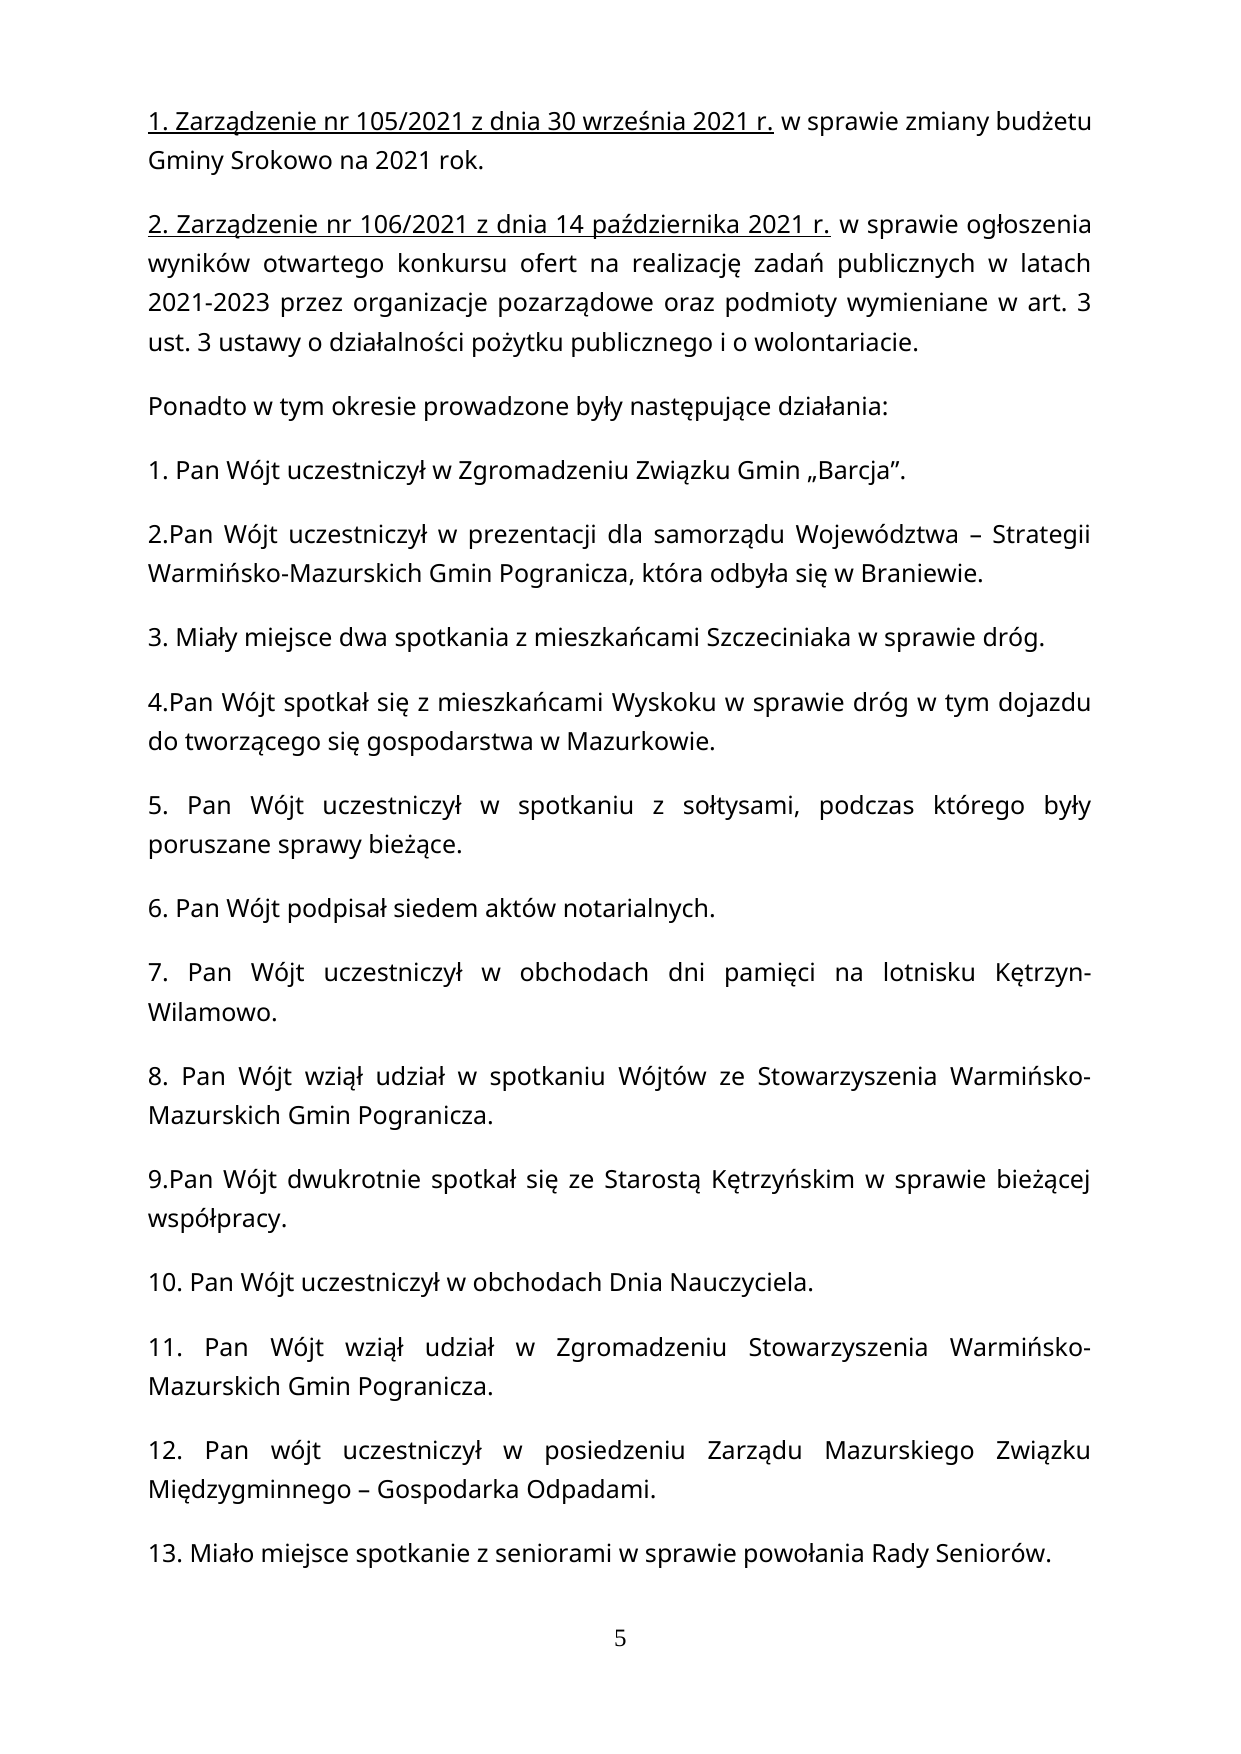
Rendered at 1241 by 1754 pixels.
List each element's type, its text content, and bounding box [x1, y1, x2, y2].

text 3. Miały miejsce dwa spotkania z mieszkańcami Szczeciniaka w sprawie dróg. [148, 620, 1092, 654]
text 5. Pan Wójt uczestniczył w spotkaniu z sołtysami, podczas którego były poruszane sprawy bieżące. [148, 788, 1092, 861]
text 2. Zarządzenie nr 106/2021 z dnia 14 października 2021 r. w sprawie ogłoszenia wyników otwartego konkursu ofert na realizację zadań publicznych w latach 2021-2023 przez organizacje pozarządowe oraz podmioty wymieniane w art. 3 ust. 3 ustawy o działalności pożytku publicznego i o wolontariacie. [148, 207, 1092, 358]
text 13. Miało miejsce spotkanie z seniorami w sprawie powołania Rady Seniorów. [148, 1536, 1092, 1570]
text 4.Pan Wójt spotkał się z mieszkańcami Wyskoku w sprawie dróg w tym dojazdu do tworzącego się gospodarstwa w Mazurkowie. [148, 684, 1092, 757]
text 10. Pan Wójt uczestniczył w obchodach Dnia Nauczyciela. [148, 1265, 1092, 1299]
text 1. Zarządzenie nr 105/2021 z dnia 30 września 2021 r. w sprawie zmiany budżetu Gminy Srokowo na 2021 rok. [148, 103, 1092, 177]
text 6. Pan Wójt podpisał siedem aktów notarialnych. [148, 891, 1092, 925]
text 9.Pan Wójt dwukrotnie spotkał się ze Starostą Kętrzyńskim w sprawie bieżącej współpracy. [148, 1162, 1092, 1235]
text Ponadto w tym okresie prowadzone były następujące działania: [148, 388, 1092, 422]
text 1. Pan Wójt uczestniczył w Zgromadzeniu Związku Gmin „Barcja”. [148, 453, 1092, 487]
text 11. Pan Wójt wziął udział w Zgromadzeniu Stowarzyszenia Warmińsko-Mazurskich Gmin Pogranicza. [148, 1329, 1092, 1402]
text 2.Pan Wójt uczestniczył w prezentacji dla samorządu Województwa – Strategii Warmińsko-Mazurskich Gmin Pogranicza, która odbyła się w Braniewie. [148, 517, 1092, 590]
text 12. Pan wójt uczestniczył w posiedzeniu Zarządu Mazurskiego Związku Międzygminnego – Gospodarka Odpadami. [148, 1433, 1092, 1506]
text 8. Pan Wójt wziął udział w spotkaniu Wójtów ze Stowarzyszenia Warmińsko-Mazurskich Gmin Pogranicza. [148, 1058, 1092, 1132]
text 7. Pan Wójt uczestniczył w obchodach dni pamięci na lotnisku Kętrzyn-Wilamowo. [148, 955, 1092, 1028]
